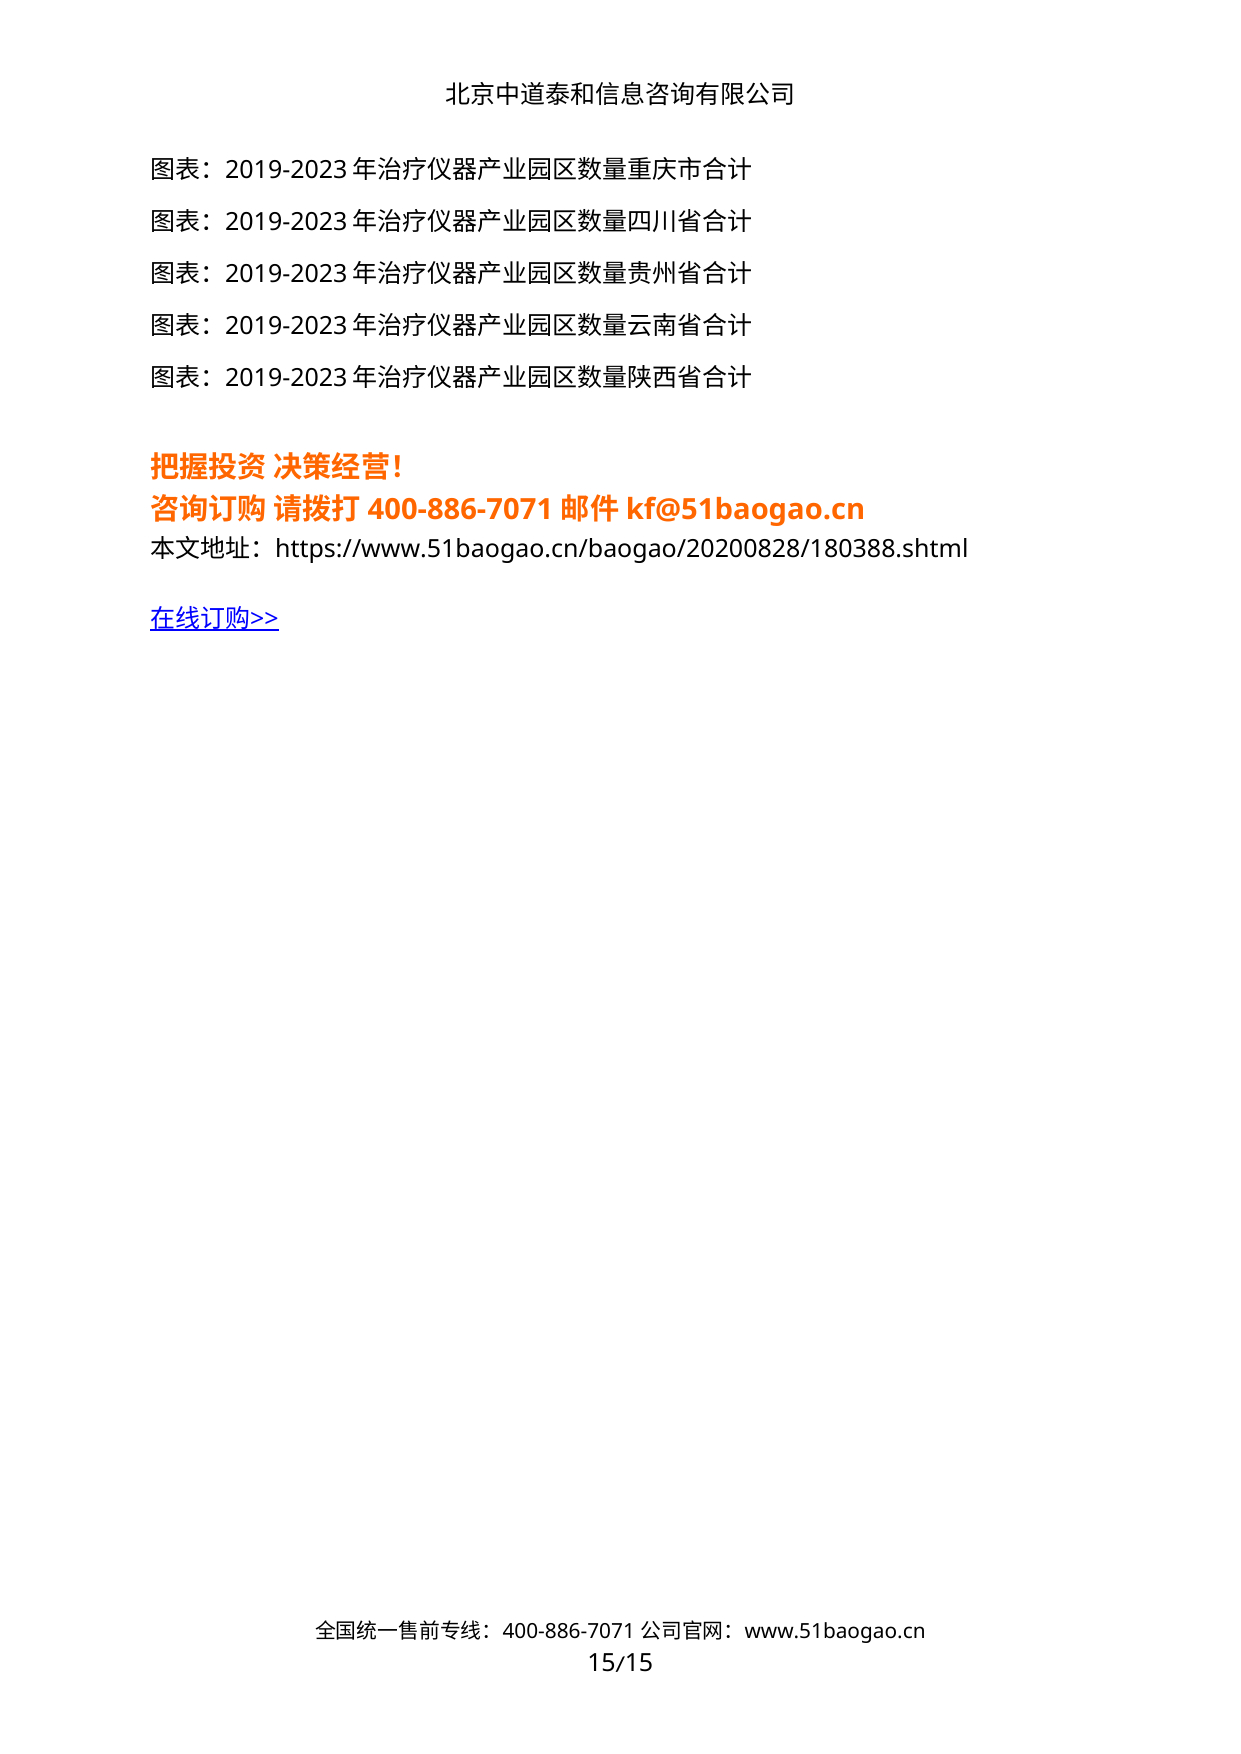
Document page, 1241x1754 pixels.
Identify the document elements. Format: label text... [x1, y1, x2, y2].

text 图表：2019-2023年治疗仪器产业园区数量四川省合计 [150, 202, 1090, 238]
text 图表：2019-2023年治疗仪器产业园区数量重庆市合计 [150, 150, 1090, 186]
text 图表：2019-2023年治疗仪器产业园区数量陕西省合计 [150, 357, 1090, 394]
text 图表：2019-2023年治疗仪器产业园区数量贵州省合计 [150, 254, 1090, 290]
text 图表：2019-2023年治疗仪器产业园区数量云南省合计 [150, 306, 1090, 342]
text 在线订购>> [150, 564, 1090, 635]
text 把握投资 决策经营！咨询订购 请拨打 400-886-7071 邮件 kf@51baogao.cn本文地址：https://www.51baogao.cn/baogao/20200828/180388.shtml [150, 409, 1090, 564]
